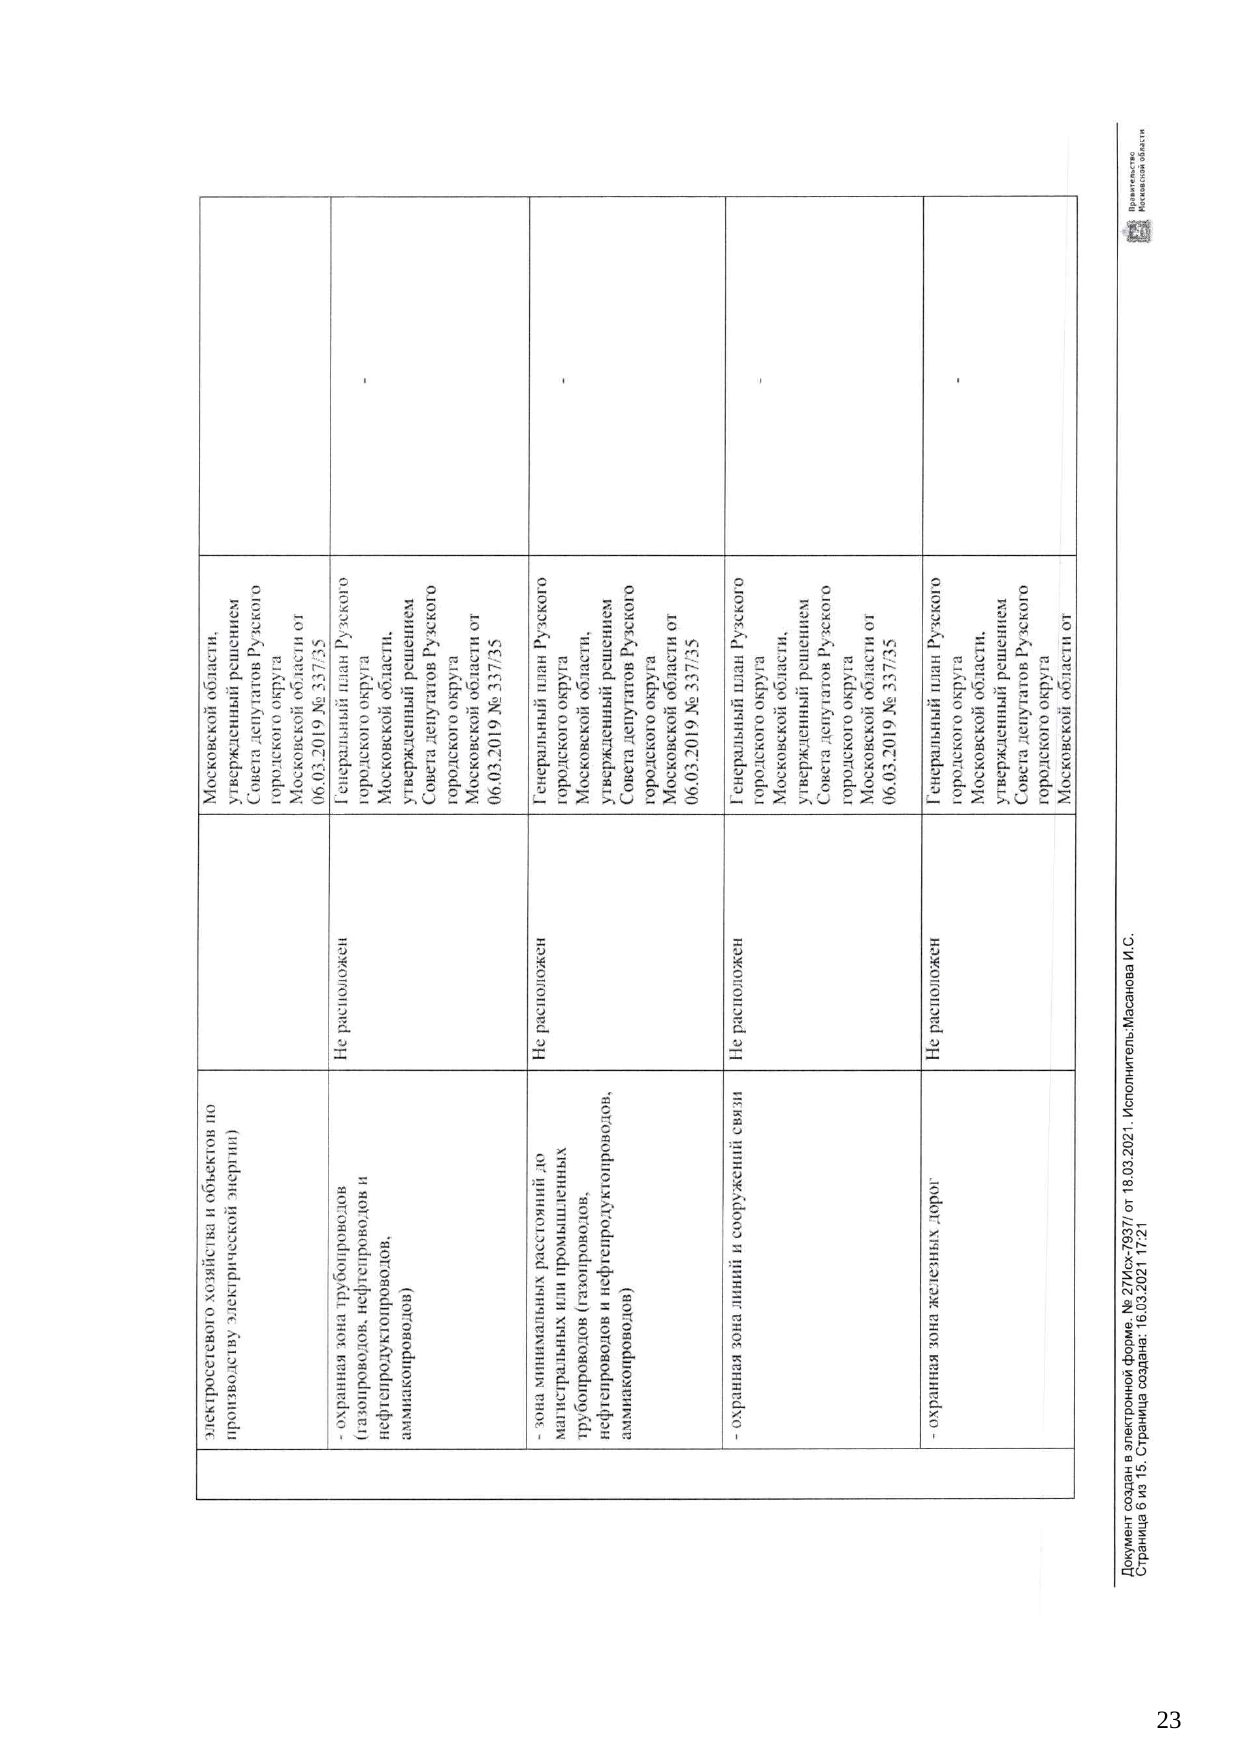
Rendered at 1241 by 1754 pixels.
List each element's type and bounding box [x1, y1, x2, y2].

picture [103, 88, 1182, 1630]
